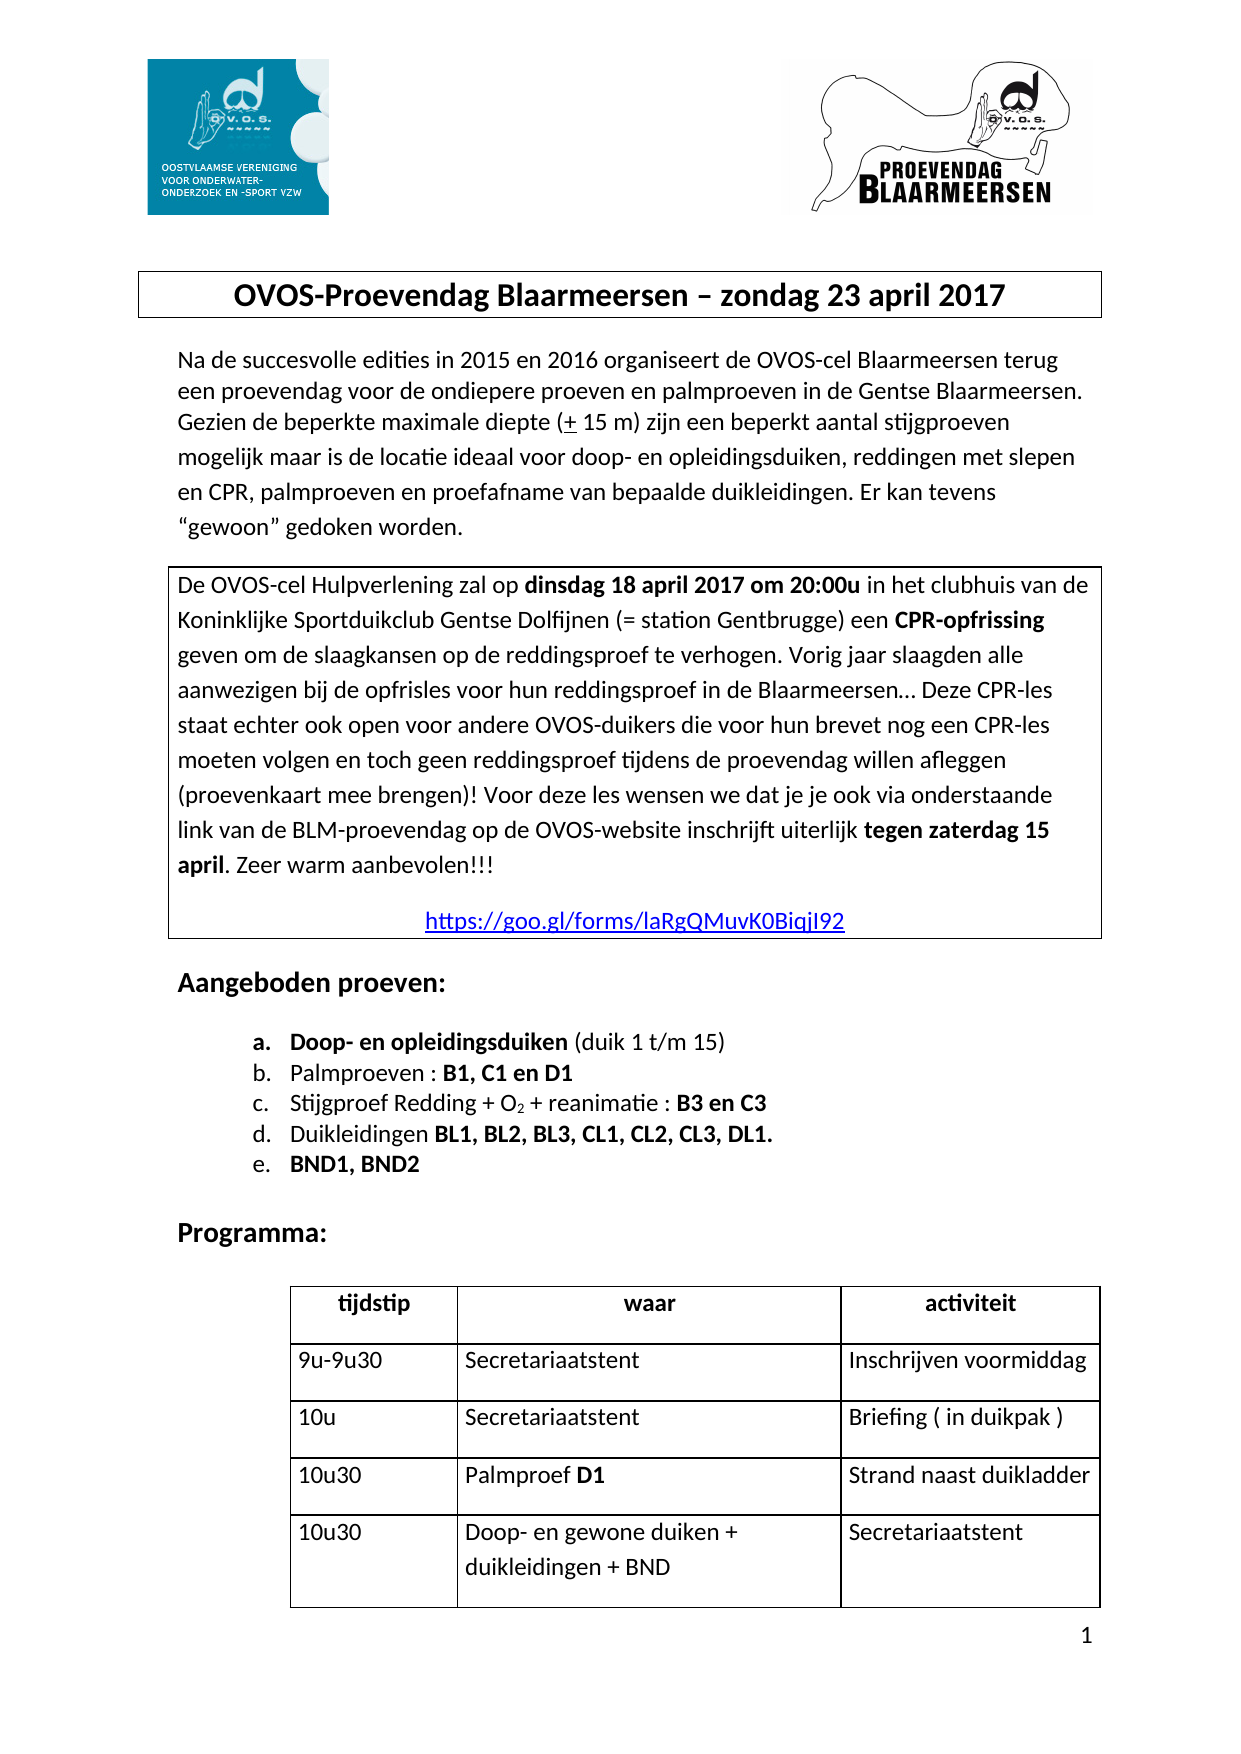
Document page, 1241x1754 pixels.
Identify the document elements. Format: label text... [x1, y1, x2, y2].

table_cell 10u30 [291, 1459, 457, 1514]
list Doop- en opleidingsduiken (duik 1 t/m 15) [252, 1026, 1093, 1057]
text OVOS-Proevendag Blaarmeersen – zondag 23 april 2017 [139, 272, 1101, 317]
text Programma: [177, 1214, 1093, 1250]
table_cell Doop- en gewone duiken + duikleidingen + BND [458, 1516, 840, 1607]
picture [290, 59, 329, 195]
list Duikleidingen BL1, BL2, BL3, CL1, CL2, CL3, DL1. [252, 1118, 1093, 1148]
list Palmproeven : B1, C1 en D1 [252, 1057, 1093, 1087]
text https://goo.gl/forms/laRgQMuvK0BiqjI92 [169, 902, 1101, 938]
picture [245, 117, 254, 122]
table_cell Secretariaatstent [458, 1402, 840, 1457]
list Stijgproef Redding + O2 + reanimatie : B3 en C3 [252, 1087, 1093, 1118]
table_cell 9u-9u30 [291, 1345, 457, 1400]
list BND1, BND2 [252, 1148, 1093, 1179]
table_cell Briefing ( in duikpak ) [842, 1402, 1099, 1457]
text De OVOS-cel Hulpverlening zal op dinsdag 18 april 2017 om 20:00u in het clubhuis van de Koninklijke Sportduikclub Gentse Dolfijnen (= station Gentbrugge) een CPR-opfrissing geven om de slaagkansen op de reddingsproef te verhogen. Vorig jaar slaagden alle aanwezigen bij de opfrisles voor hun reddingsproef in de Blaarmeersen… Deze CPR-les staat echter ook open voor andere OVOS-duikers die voor hun brevet nog een CPR-les moeten volgen en toch geen reddingsproef tijdens de proevendag willen afleggen (proevenkaart mee brengen)! Voor deze les wensen we dat je je ook via onderstaande link van de BLM-proevendag op de OVOS-website inschrijft uiterlijk tegen zaterdag 15 april. Zeer warm aanbevolen!!! [169, 568, 1101, 880]
table_cell Strand naast duikladder [842, 1459, 1099, 1514]
table_header waar [458, 1287, 840, 1343]
table_cell Secretariaatstent [842, 1516, 1099, 1607]
text Aangeboden proeven: [177, 964, 1093, 1000]
picture [781, 59, 1093, 215]
table_cell 10u [291, 1402, 457, 1457]
table_header tijdstip [291, 1287, 457, 1343]
table_cell Palmproef D1 [458, 1459, 840, 1514]
text Na de succesvolle edities in 2015 en 2016 organiseert de OVOS-cel Blaarmeersen terug een proevendag voor de ondiepere proeven en palmproeven in de Gentse Blaarmeersen. [177, 344, 1093, 406]
table_header activiteit [842, 1287, 1099, 1343]
picture [208, 114, 224, 123]
table_cell Secretariaatstent [458, 1345, 840, 1400]
table_cell Inschrijven voormiddag [842, 1345, 1099, 1400]
text Gezien de beperkte maximale diepte (+ 15 m) zijn een beperkt aantal stijgproeven mogelijk maar is de locatie ideaal voor doop- en opleidingsduiken, reddingen met slepen en CPR, palmproeven en proefafname van bepaalde duikleidingen. Er kan tevens “gewoon” gedoken worden. [177, 406, 1093, 541]
table_cell 10u30 [291, 1516, 457, 1607]
picture [224, 68, 263, 111]
picture [259, 116, 271, 122]
